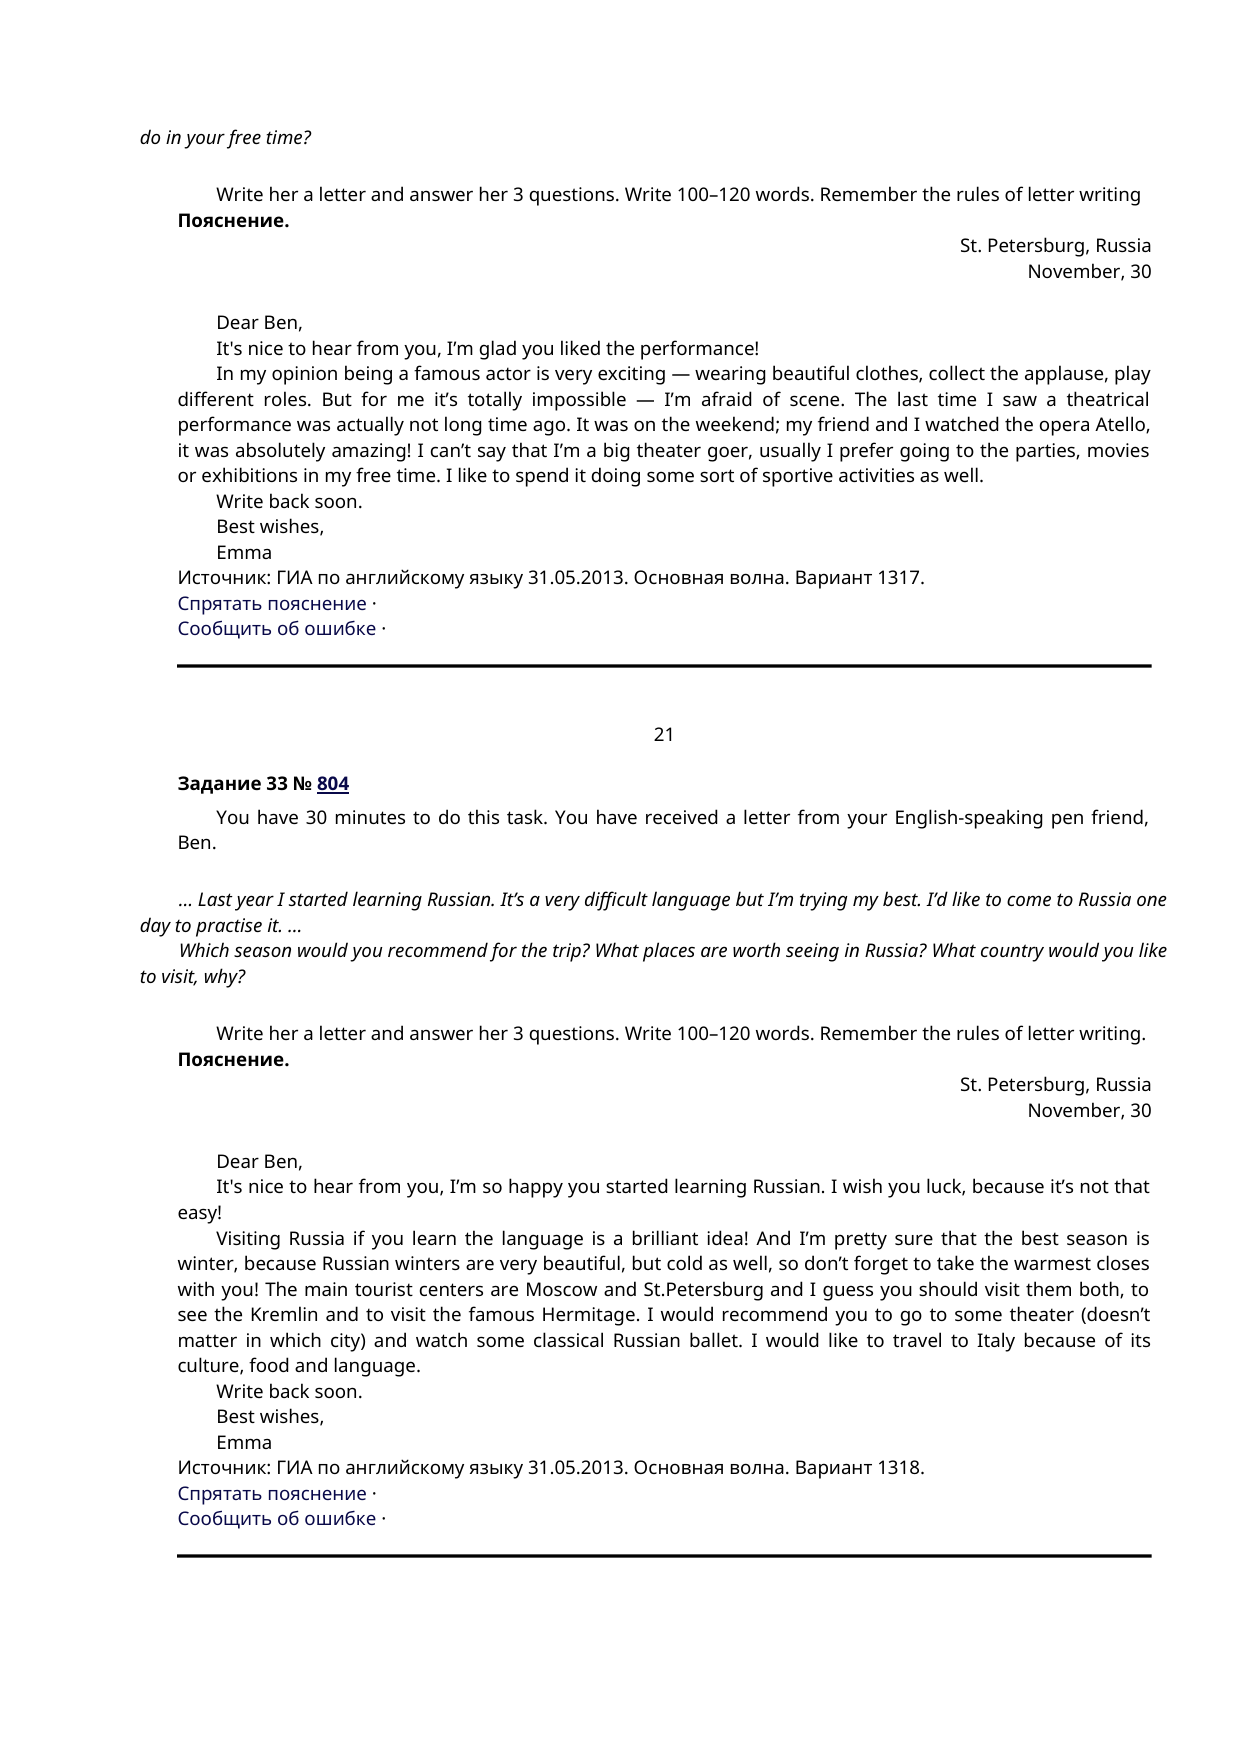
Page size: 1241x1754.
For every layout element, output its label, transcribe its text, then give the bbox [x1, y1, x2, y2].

text It's nice to hear from you, I’m so happy you started learning Russian. I wish you luck, because it’s not that easy! [177, 1174, 1152, 1225]
text Write her a letter and answer her 3 questions. Write 100–120 words. Remember the rules of letter writing [177, 182, 1152, 207]
text Best wishes, [177, 1403, 1152, 1429]
text Dear Ben, [177, 309, 1152, 335]
text Сообщить об ошибке · [177, 1506, 1152, 1531]
table_header … Last year I started learning Russian. It’s a very difficult language but I’m trying my best. I’d like to come to Russia one day to practise it. … Which season would you recommend for the trip? What places are worth seeing in Russia? What country would you like to visit, why? [133, 881, 1196, 995]
text Dear Ben, [177, 1148, 1152, 1174]
text Visiting Russia if you learn the language is a brilliant idea! And I’m pretty sure that the best season is winter, because Russian winters are very beautiful, but cold as well, so don’t forget to take the warmest closes with you! The main tourist centers are Moscow and St.Petersburg and I guess you should visit them both, to see the Kremlin and to visit the famous Hermitage. I would recommend you to go to some theater (doesn’t matter in which city) and watch some classical Russian ballet. I would like to travel to Italy because of its culture, food and language. [177, 1225, 1152, 1378]
text It's nice to hear from you, I’m glad you liked the performance! [177, 335, 1152, 360]
text Источник: ГИА по английскому языку 31.05.2013. Основная волна. Вариант 1318. [177, 1454, 1152, 1480]
text November, 30 [177, 1097, 1152, 1123]
text Best wishes, [177, 513, 1152, 539]
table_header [133, 118, 1196, 156]
text Пояснение. [177, 1046, 1152, 1072]
text Сообщить об ошибке · [177, 616, 1152, 641]
text 21 [177, 716, 1152, 747]
text Источник: ГИА по английскому языку 31.05.2013. Основная волна. Вариант 1317. [177, 564, 1152, 590]
text St. Petersburg, Russia [177, 1072, 1152, 1097]
text St. Petersburg, Russia [177, 233, 1152, 258]
text Спрятать пояснение · [177, 590, 1152, 616]
text Emma [177, 1429, 1152, 1454]
text Write her a letter and answer her 3 questions. Write 100–120 words. Remember the rules of letter writing. [177, 1021, 1152, 1046]
text In my opinion being a famous actor is very exciting — wearing beautiful clothes, collect the applause, play different roles. But for me it’s totally impossible — I’m afraid of scene. The last time I saw a theatrical performance was actually not long time ago. It was on the weekend; my friend and I watched the opera Atello, it was absolutely amazing! I can’t say that I’m a big theater goer, usually I prefer going to the parties, movies or exhibitions in my free time. I like to spend it doing some sort of sportive activities as well. [177, 360, 1152, 488]
text Задание 33 № 804 [177, 771, 1152, 796]
text November, 30 [177, 258, 1152, 284]
text Write back soon. [177, 488, 1152, 513]
text Пояснение. [177, 207, 1152, 233]
text Emma [177, 539, 1152, 564]
text Write back soon. [177, 1378, 1152, 1403]
text You have 30 minutes to do this task. You have received a letter from your English-speaking pen friend, Ben. [177, 804, 1152, 855]
text Спрятать пояснение · [177, 1480, 1152, 1506]
